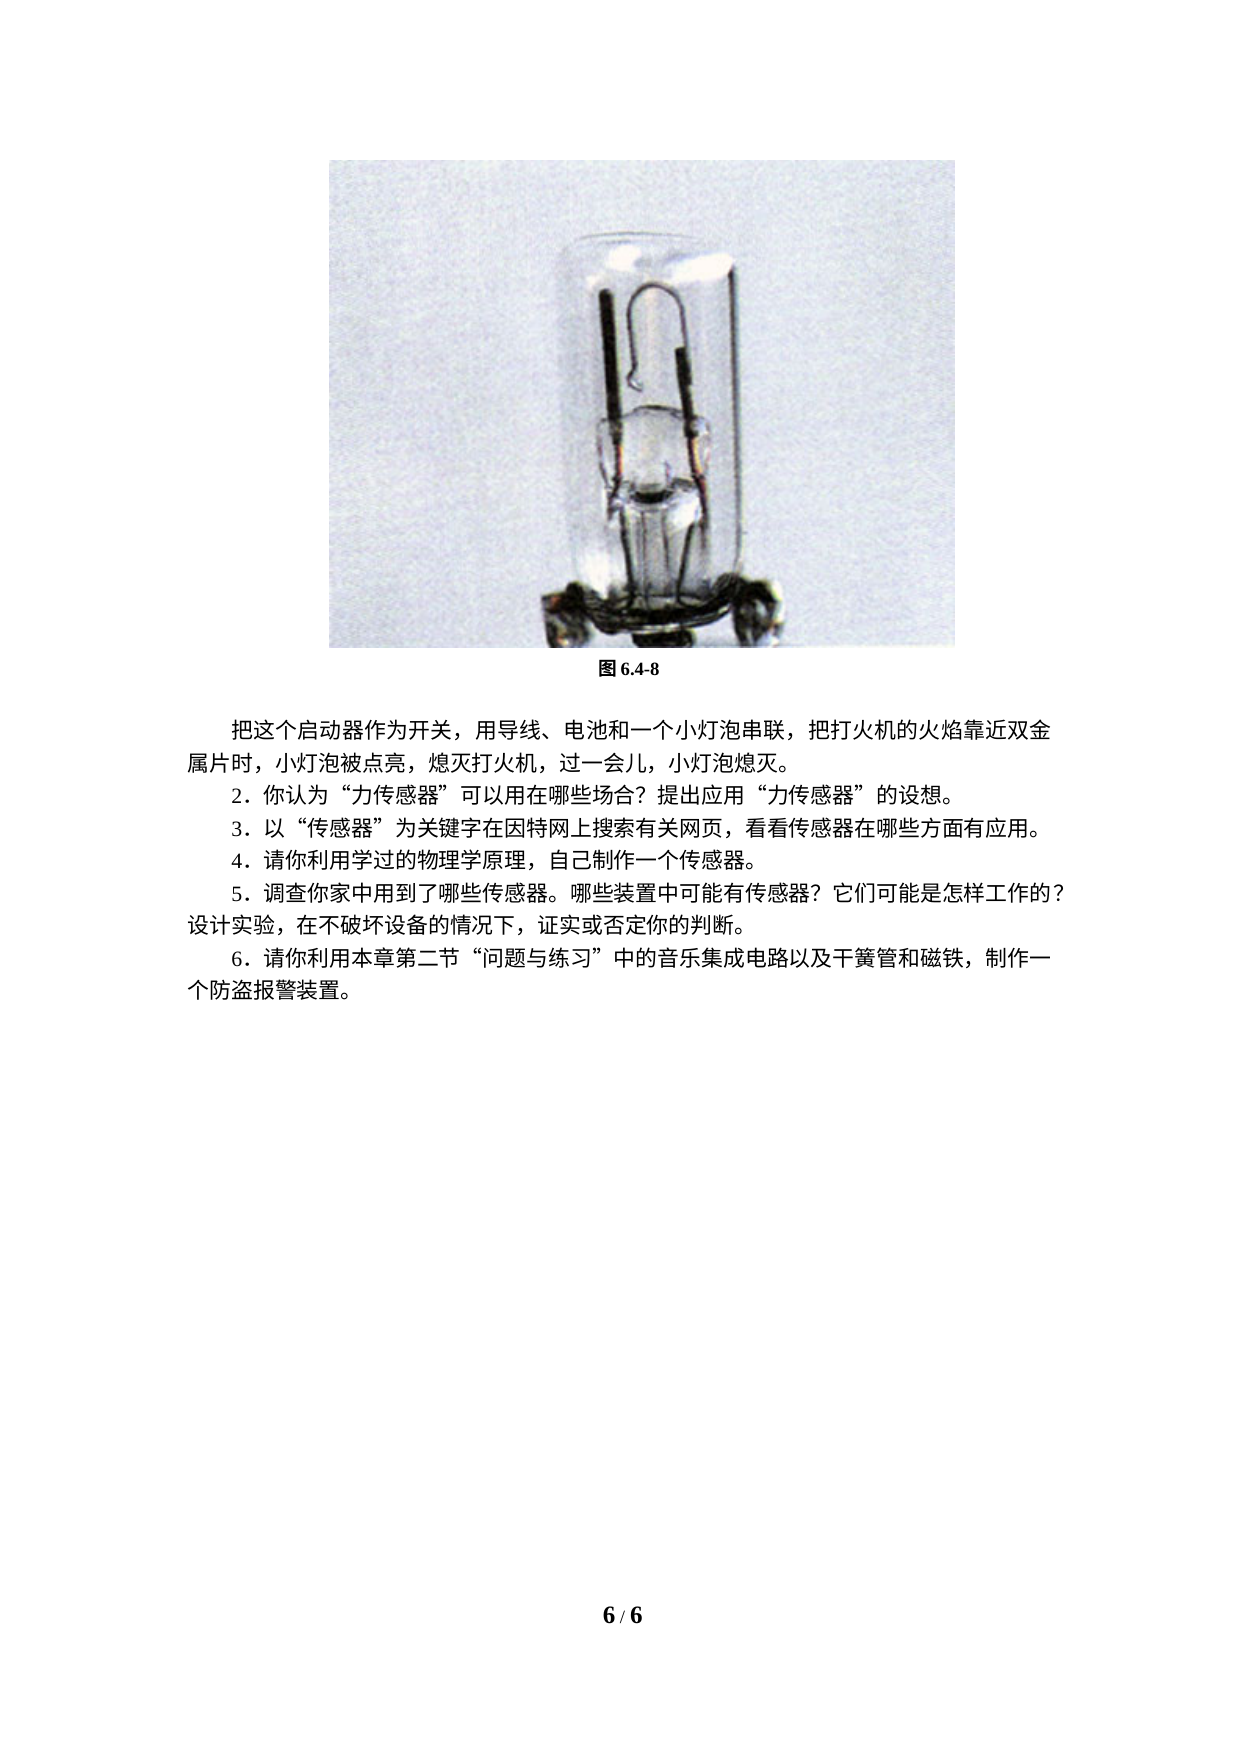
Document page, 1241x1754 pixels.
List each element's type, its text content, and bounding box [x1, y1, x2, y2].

text 6．请你利用本章第二节“问题与练习”中的音乐集成电路以及干簧管和磁铁，制作一个防盗报警装置。 [187, 940, 1053, 1005]
text 2．你认为“力传感器”可以用在哪些场合？提出应用“力传感器”的设想。 [187, 778, 1053, 810]
text 3．以“传感器”为关键字在因特网上搜索有关网页，看看传感器在哪些方面有应用。 [187, 810, 1053, 843]
text 把这个启动器作为开关，用导线、电池和一个小灯泡串联，把打火机的火焰靠近双金属片时，小灯泡被点亮，熄灭打火机，过一会儿，小灯泡熄灭。 [187, 713, 1053, 778]
text 4．请你利用学过的物理学原理，自己制作一个传感器。 [187, 843, 1053, 875]
text 5．调查你家中用到了哪些传感器。哪些装置中可能有传感器？它们可能是怎样工作的？设计实验，在不破坏设备的情况下，证实或否定你的判断。 [187, 875, 1053, 940]
picture [329, 160, 955, 648]
